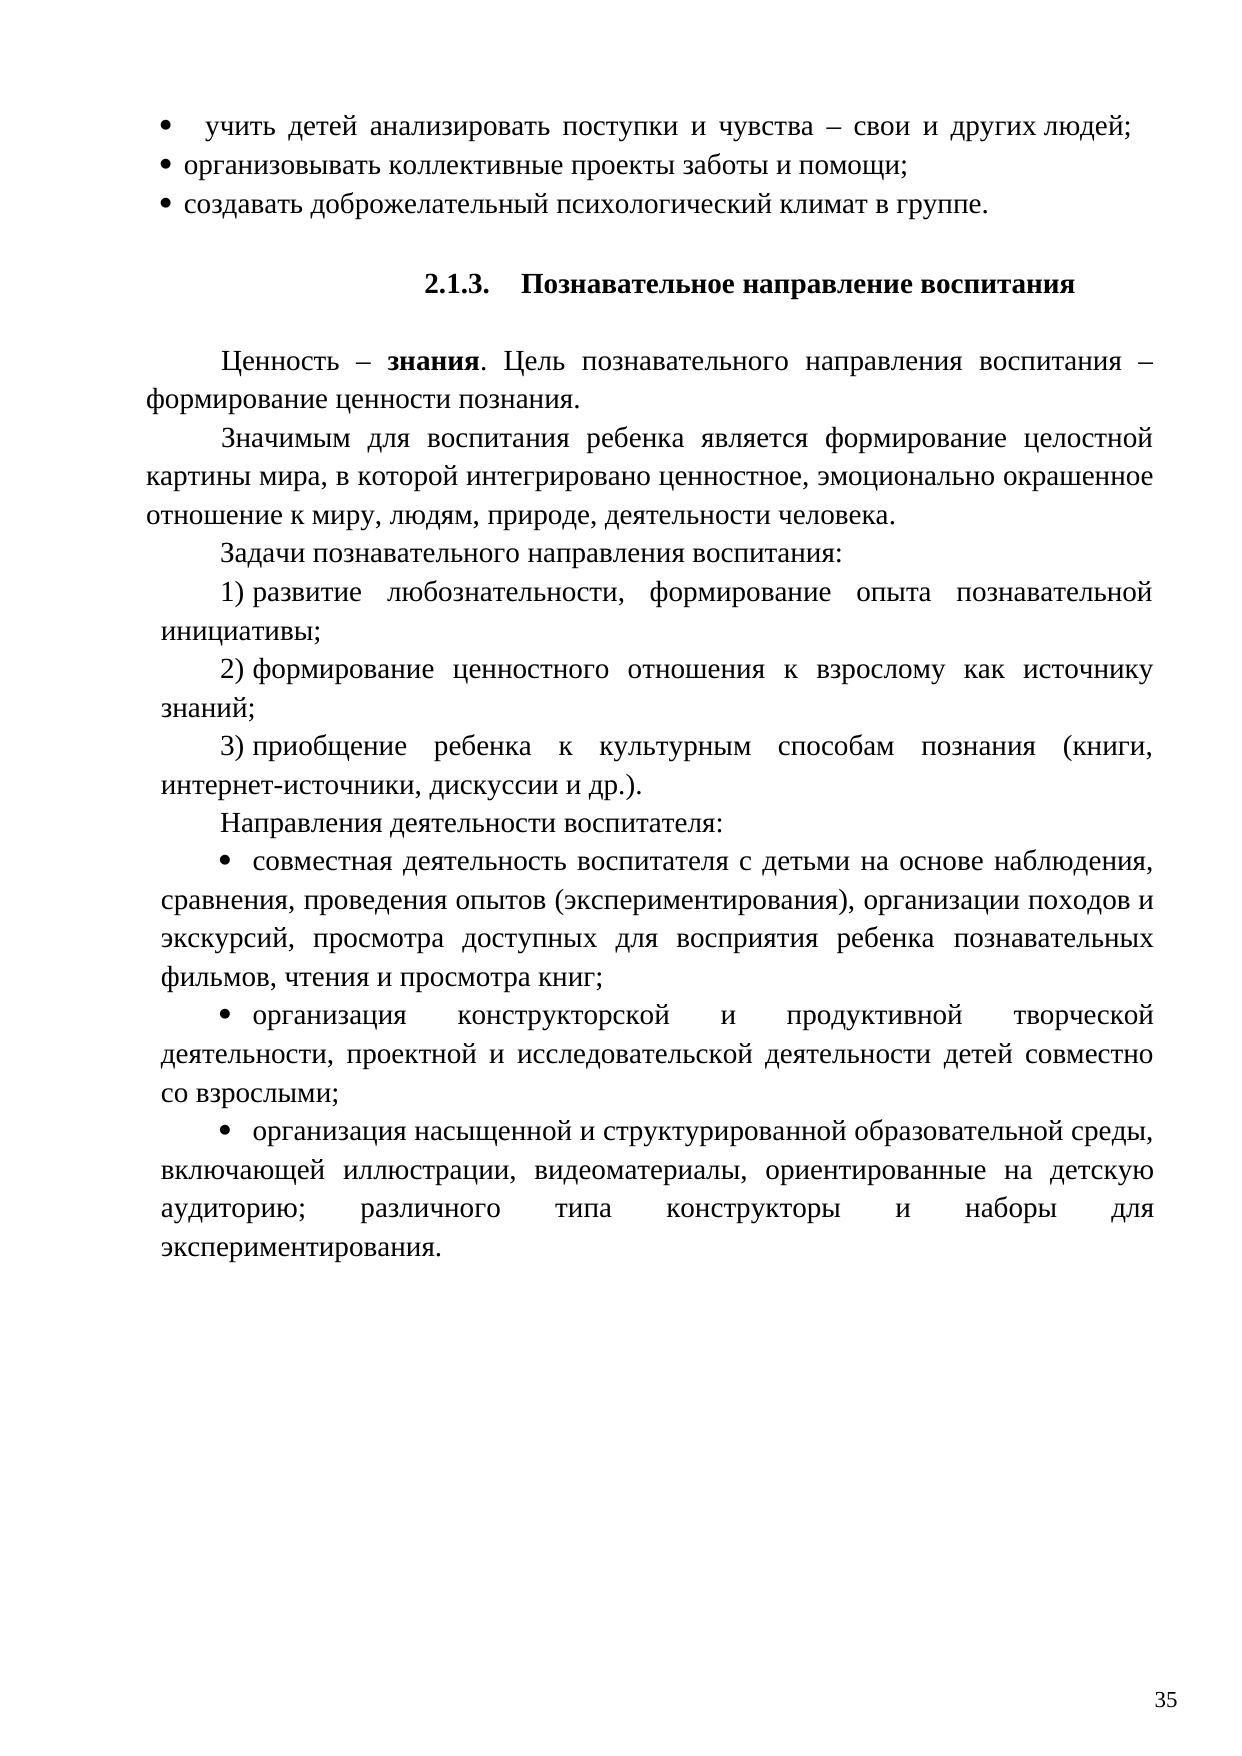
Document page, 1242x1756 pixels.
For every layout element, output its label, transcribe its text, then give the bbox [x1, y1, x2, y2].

list организация конструкторской и продуктивной творческой деятельности, проектной и исследовательской деятельности детей совместно со взрослыми; [161, 997, 1154, 1108]
list приобщение ребенка к культурным способам познания (книги, интернет-источники, дискуссии и др.). [161, 728, 1154, 800]
list формирование ценностного отношения к взрослому как источнику знаний; [161, 651, 1154, 723]
list развитие любознательности, формирование опыта познавательной инициативы; [161, 574, 1154, 646]
subtitle Познавательное направление воспитания [424, 266, 1177, 299]
list учить детей анализировать поступки и чувства – свои и других людей; [161, 108, 1154, 142]
list создавать доброжелательный психологический климат в группе. [161, 186, 1177, 219]
list организация насыщенной и структурированной образовательной среды, включающей иллюстрации, видеоматериалы, ориентированные на детскую аудиторию; различного типа конструкторы и наборы для экспериментирования. [161, 1113, 1154, 1262]
text Задачи познавательного направления воспитания: [161, 536, 1177, 569]
list совместная деятельность воспитателя с детьми на основе наблюдения, сравнения, проведения опытов (экспериментирования), организации походов и экскурсий, просмотра доступных для восприятия ребенка познавательных фильмов, чтения и просмотра книг; [161, 843, 1154, 992]
text Ценность – знания. Цель познавательного направления воспитания – формирование ценности познания. [146, 343, 1154, 415]
list организовывать коллективные проекты заботы и помощи; [161, 147, 1177, 181]
text Направления деятельности воспитателя: [161, 805, 1177, 839]
text Значимым для воспитания ребенка является формирование целостной картины мира, в которой интегрировано ценностное, эмоционально окрашенное отношение к миру, людям, природе, деятельности человека. [146, 420, 1154, 531]
